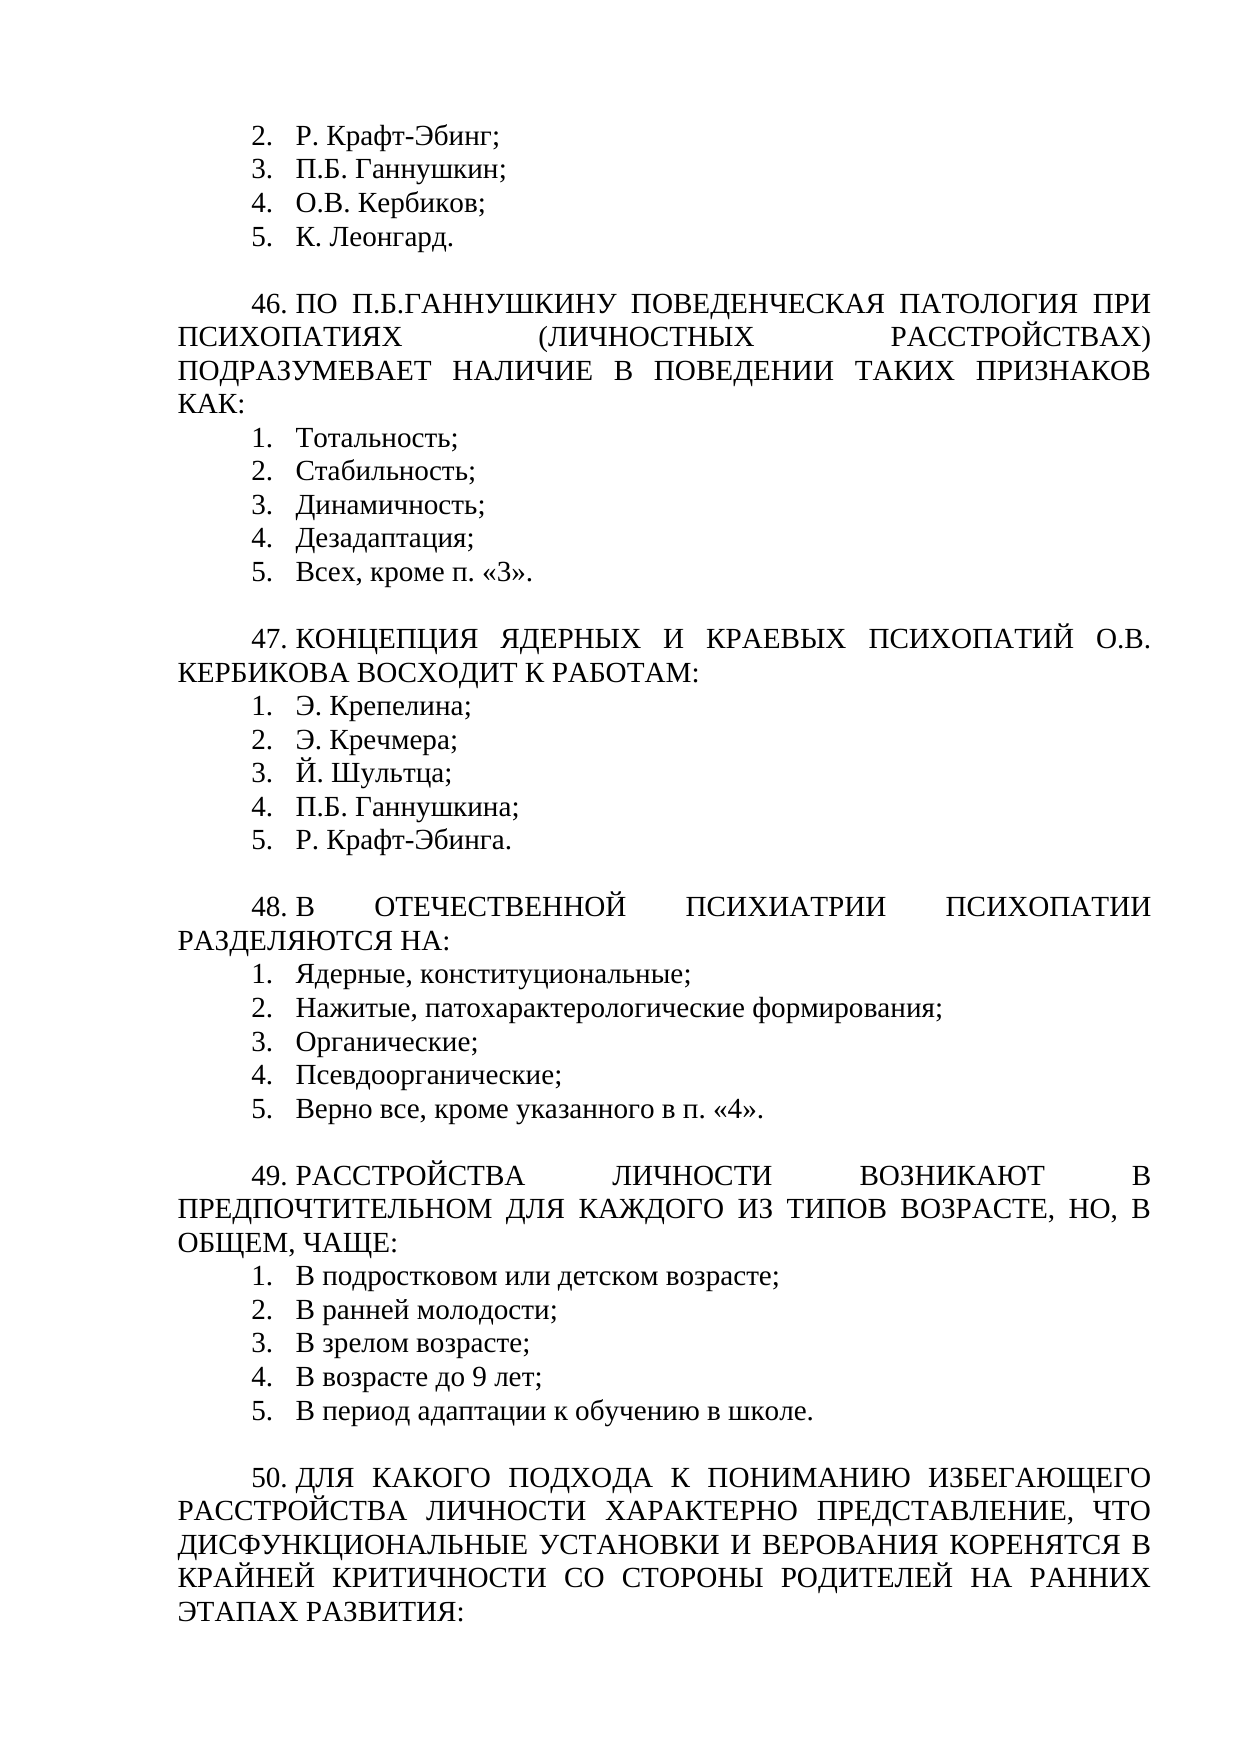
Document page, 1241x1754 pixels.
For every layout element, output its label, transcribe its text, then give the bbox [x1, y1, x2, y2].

list Нажитые, патохарактерологические формирования; [177, 990, 1152, 1024]
list Тотальность; [177, 420, 1152, 453]
list Э. Крепелина; [177, 688, 1152, 722]
list КОНЦЕПЦИЯ ЯДЕРНЫХ И КРАЕВЫХ ПСИХОПАТИЙ О.В. КЕРБИКОВА ВОСХОДИТ К РАБОТАМ: [177, 621, 1152, 688]
list Р. Крафт-Эбинга. [177, 822, 1152, 856]
list Стабильность; [177, 453, 1152, 487]
list П.Б. Ганнушкина; [177, 789, 1152, 822]
list К. Леонгард. [177, 219, 1152, 252]
list Верно все, кроме указанного в п. «4». [177, 1091, 1152, 1124]
list ДЛЯ КАКОГО ПОДХОДА К ПОНИМАНИЮ ИЗБЕГАЮЩЕГО РАССТРОЙСТВА ЛИЧНОСТИ ХАРАКТЕРНО ПРЕДСТАВЛЕНИЕ, ЧТО ДИСФУНКЦИОНАЛЬНЫЕ УСТАНОВКИ И ВЕРОВАНИЯ КОРЕНЯТСЯ В КРАЙНЕЙ КРИТИЧНОСТИ СО СТОРОНЫ РОДИТЕЛЕЙ НА РАННИХ ЭТАПАХ РАЗВИТИЯ: [177, 1460, 1152, 1627]
list Всех, кроме п. «3». [177, 554, 1152, 588]
list Э. Кречмера; [177, 722, 1152, 755]
list В возрасте до 9 лет; [177, 1359, 1152, 1393]
list Р. Крафт-Эбинг; [177, 118, 1152, 152]
list В ОТЕЧЕСТВЕННОЙ ПСИХИАТРИИ ПСИХОПАТИИ РАЗДЕЛЯЮТСЯ НА: [177, 889, 1152, 957]
list Органические; [177, 1024, 1152, 1057]
list ПО П.Б.ГАННУШКИНУ ПОВЕДЕНЧЕСКАЯ ПАТОЛОГИЯ ПРИ ПСИХОПАТИЯХ (ЛИЧНОСТНЫХ РАССТРОЙСТВАХ) ПОДРАЗУМЕВАЕТ НАЛИЧИЕ В ПОВЕДЕНИИ ТАКИХ ПРИЗНАКОВ КАК: [177, 286, 1152, 420]
list Й. Шультца; [177, 755, 1152, 789]
list В подростковом или детском возрасте; [177, 1258, 1152, 1292]
list Ядерные, конституциональные; [177, 957, 1152, 990]
list В ранней молодости; [177, 1292, 1152, 1326]
list В зрелом возрасте; [177, 1326, 1152, 1359]
list Дезадаптация; [177, 521, 1152, 554]
list Псевдоорганические; [177, 1057, 1152, 1091]
list О.В. Кербиков; [177, 185, 1152, 219]
list Динамичность; [177, 487, 1152, 521]
list П.Б. Ганнушкин; [177, 152, 1152, 185]
list В период адаптации к обучению в школе. [177, 1393, 1152, 1426]
list РАССТРОЙСТВА ЛИЧНОСТИ ВОЗНИКАЮТ В ПРЕДПОЧТИТЕЛЬНОМ ДЛЯ КАЖДОГО ИЗ ТИПОВ ВОЗРАСТЕ, НО, В ОБЩЕМ, ЧАЩЕ: [177, 1158, 1152, 1258]
